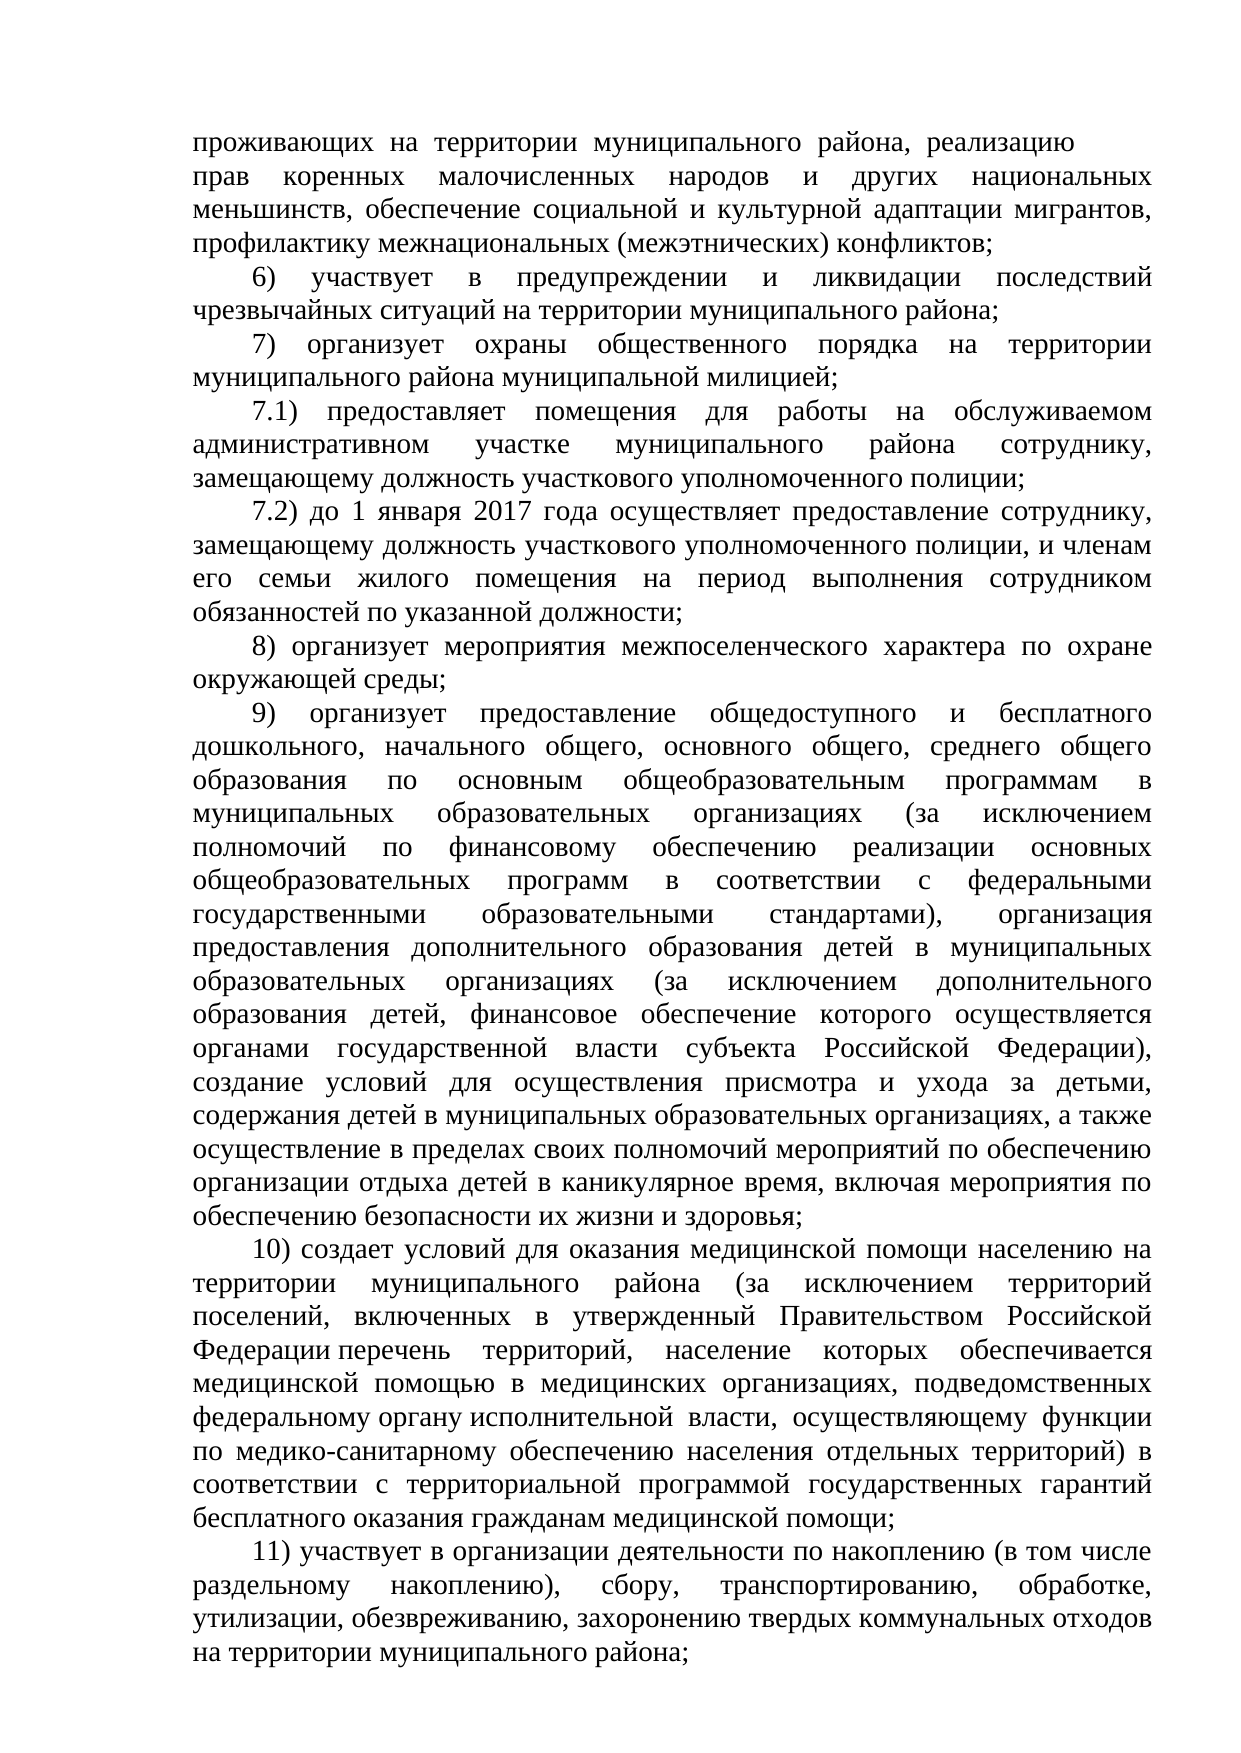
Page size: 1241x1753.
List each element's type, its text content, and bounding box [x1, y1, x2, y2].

text 10) создает условий для оказания медицинской помощи населению на территории муниципального района (за исключением территорий поселений, включенных в утвержденный Правительством Российской Федерации перечень территорий, население которых обеспечивается медицинской помощью в медицинских организациях, подведомственных федеральному органу исполнительной власти, осуществляющему функции по медико-санитарному обеспечению населения отдельных территорий) в соответствии с территориальной программой государственных гарантий бесплатного оказания гражданам медицинской помощи; [192, 1231, 1153, 1533]
text 11) участвует в организации деятельности по накоплению (в том числе раздельному накоплению), сбору, транспортированию, обработке, утилизации, обезвреживанию, захоронению твердых коммунальных отходов на территории муниципального района; [192, 1533, 1153, 1667]
text 7) организует охраны общественного порядка на территории муниципального района муниципальной милицией; [192, 326, 1153, 393]
text 7.2) до 1 января 2017 года осуществляет предоставление сотруднику, замещающему должность участкового уполномоченного полиции, и членам его семьи жилого помещения на период выполнения сотрудником обязанностей по указанной должности; [192, 493, 1153, 628]
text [192, 124, 1153, 259]
text 6) участвует в предупреждении и ликвидации последствий чрезвычайных ситуаций на территории муниципального района; [192, 259, 1153, 326]
text 9) организует предоставление общедоступного и бесплатного дошкольного, начального общего, основного общего, среднего общего образования по основным общеобразовательным программам в муниципальных образовательных организациях (за исключением полномочий по финансовому обеспечению реализации основных общеобразовательных программ в соответствии с федеральными государственными образовательными стандартами), организация предоставления дополнительного образования детей в муниципальных образовательных организациях (за исключением дополнительного образования детей, финансовое обеспечение которого осуществляется органами государственной власти субъекта Российской Федерации), создание условий для осуществления присмотра и ухода за детьми, содержания детей в муниципальных образовательных организациях, а также осуществление в пределах своих полномочий мероприятий по обеспечению организации отдыха детей в каникулярное время, включая мероприятия по обеспечению безопасности их жизни и здоровья; [192, 695, 1153, 1231]
text 8) организует мероприятия межпоселенческого характера по охране окружающей среды; [192, 628, 1153, 695]
text 7.1) предоставляет помещения для работы на обслуживаемом административном участке муниципального района сотруднику, замещающему должность участкового уполномоченного полиции; [192, 393, 1153, 493]
